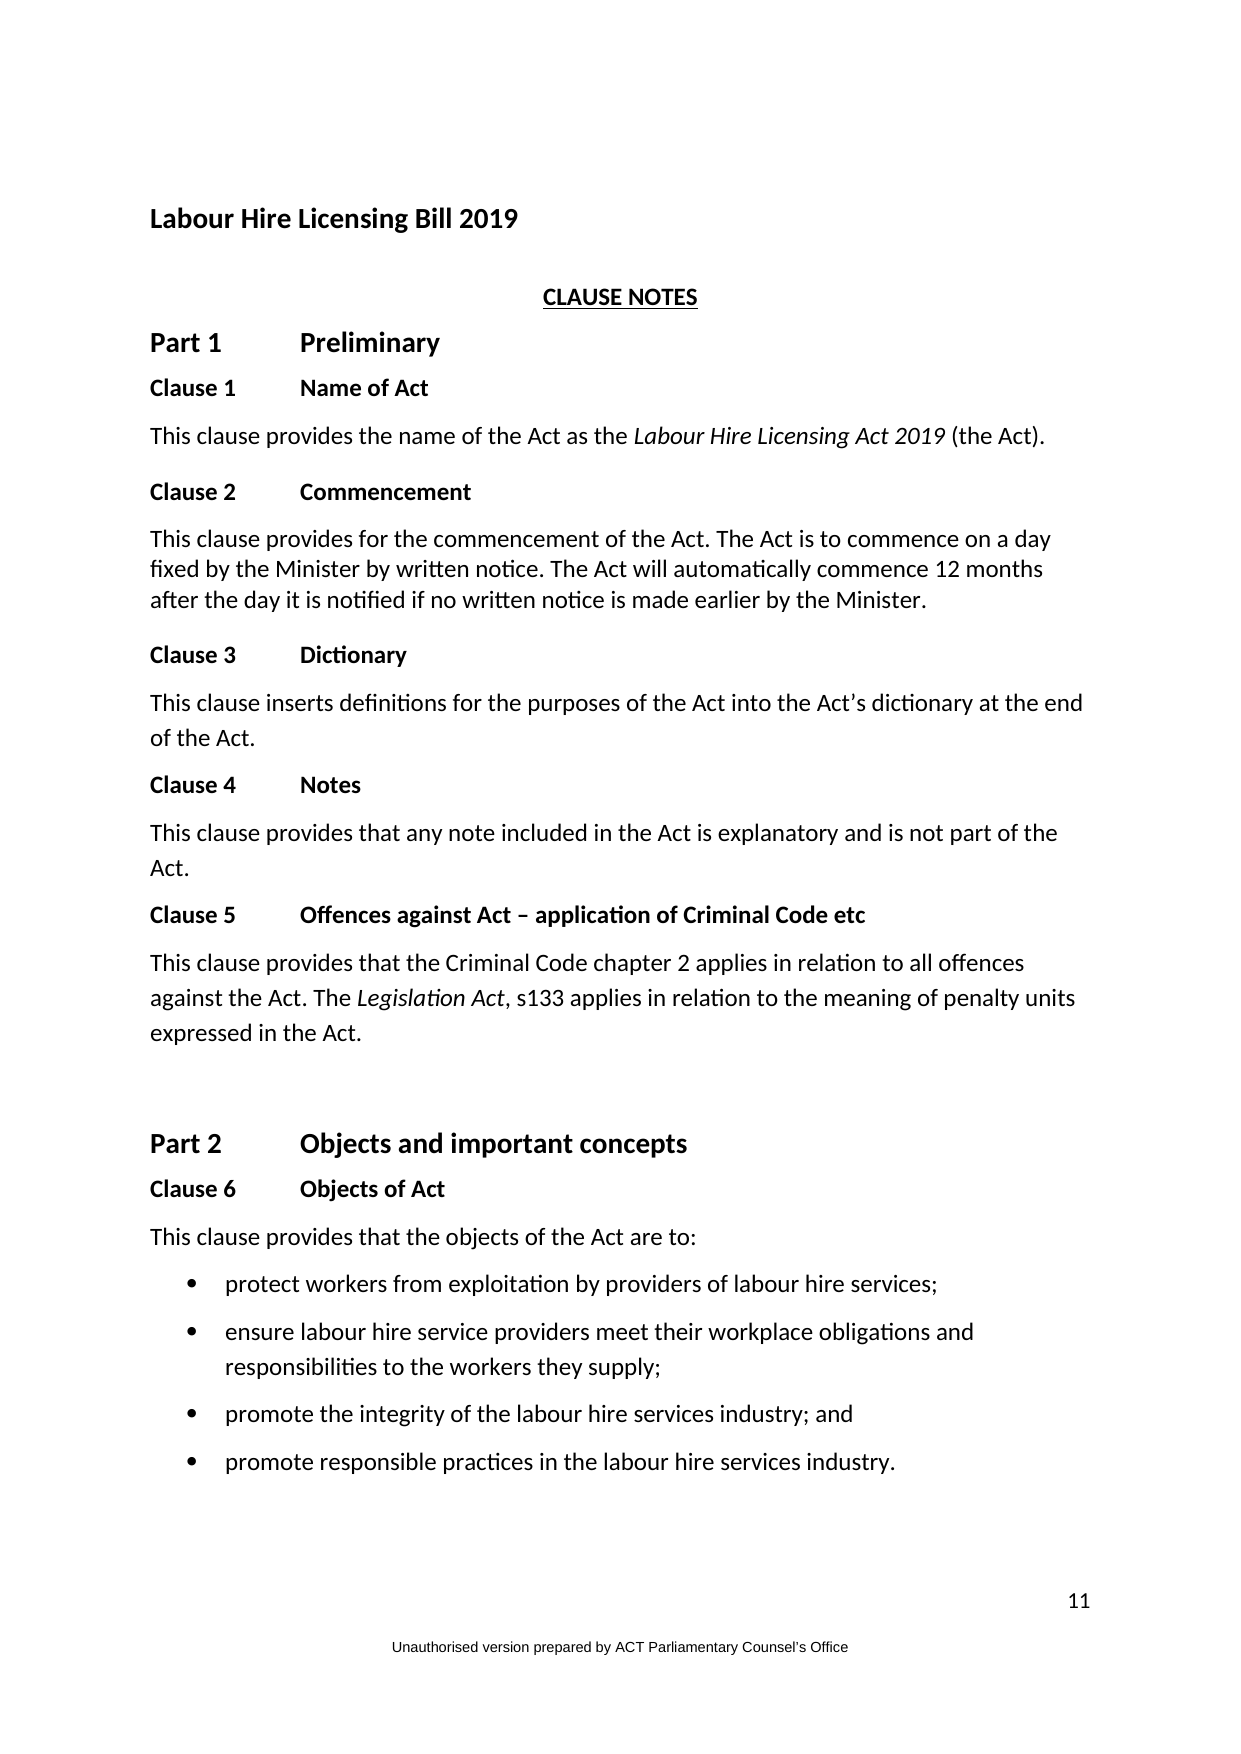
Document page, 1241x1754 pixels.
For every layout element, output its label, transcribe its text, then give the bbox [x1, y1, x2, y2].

text Part 1 Preliminary [150, 324, 1090, 360]
list protect workers from exploitation by providers of labour hire services; [187, 1268, 1090, 1299]
list Name of Act [150, 373, 1090, 403]
text This clause provides the name of the Act as the Labour Hire Licensing Act 2019 (the Act). [150, 420, 1090, 451]
list Commencement [150, 476, 1090, 506]
list Dictionary [150, 640, 1090, 670]
text Part 2 Objects and important concepts [150, 1125, 1090, 1161]
text This clause provides for the commencement of the Act. The Act is to commence on a day fixed by the Minister by written notice. The Act will automatically commence 12 months after the day it is notified if no written notice is made earlier by the Minister. [150, 523, 1090, 615]
list promote responsible practices in the labour hire services industry. [187, 1446, 1090, 1476]
subtitle Labour Hire Licensing Bill 2019 [150, 200, 1090, 236]
list Notes [150, 770, 1090, 800]
text This clause inserts definitions for the purposes of the Act into the Act’s dictionary at the end of the Act. [150, 687, 1090, 753]
text This clause provides that any note included in the Act is explanatory and is not part of the Act. [150, 817, 1090, 883]
list promote the integrity of the labour hire services industry; and [187, 1398, 1090, 1429]
text This clause provides that the objects of the Act are to: [150, 1221, 1090, 1251]
list Offences against Act – application of Criminal Code etc [150, 900, 1090, 930]
list ensure labour hire service providers meet their workplace obligations and responsibilities to the workers they supply; [187, 1316, 1090, 1381]
text This clause provides that the Criminal Code chapter 2 applies in relation to all offences against the Act. The Legislation Act, s133 applies in relation to the meaning of penalty units expressed in the Act. [150, 947, 1090, 1048]
text CLAUSE NOTES [150, 281, 1090, 312]
list Objects of Act [150, 1173, 1090, 1204]
